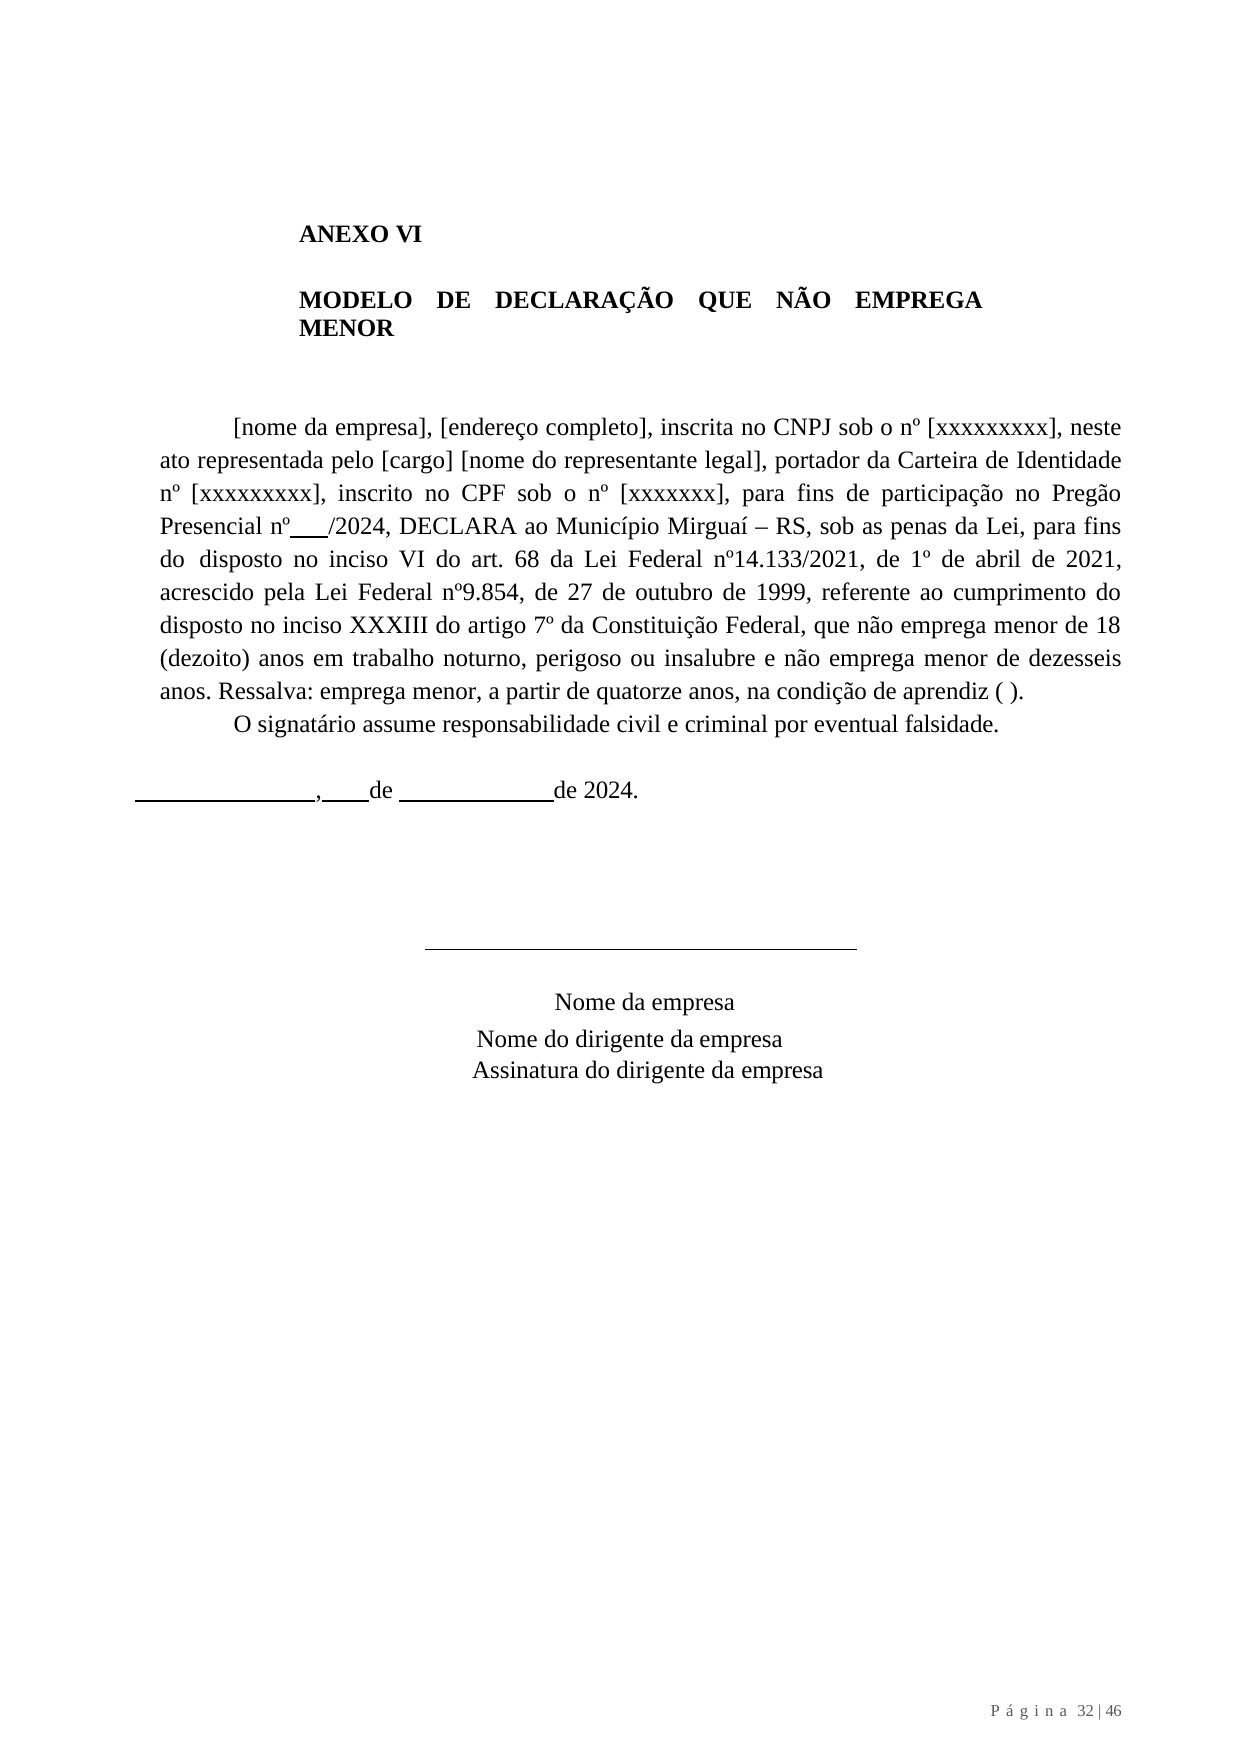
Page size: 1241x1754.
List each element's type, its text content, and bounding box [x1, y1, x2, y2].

text , de de 2024. [135, 775, 1146, 804]
subtitle ANEXO VI [299, 219, 983, 248]
text [nome da empresa], [endereço completo], inscrita no CNPJ sob o nº [xxxxxxxxx], neste ato representada pelo [cargo] [nome do representante legal], portador da Carteira de Identidade nº [xxxxxxxxx], inscrito no CPF sob o nº [xxxxxxx], para fins de participação no Pregão Presencial nº /2024, DECLARA ao Município Mirguaí – RS, sob as penas da Lei, para fins do disposto no inciso VI do art. 68 da Lei Federal nº14.133/2021, de 1º de abril de 2021, acrescido pela Lei Federal nº9.854, de 27 de outubro de 1999, referente ao cumprimento do disposto no inciso XXXIII do artigo 7º da Constituição Federal, que não emprega menor de 18 (dezoito) anos em trabalho noturno, perigoso ou insalubre e não emprega menor de dezesseis anos. Ressalva: emprega menor, a partir de quatorze anos, na condição de aprendiz ( ). [159, 412, 1122, 705]
text O signatário assume responsabilidade civil e criminal por eventual falsidade. [233, 709, 1146, 738]
text Nome do dirigente da empresa [416, 1024, 787, 1053]
text MODELO DE DECLARAÇÃO QUE NÃO EMPREGA MENOR [299, 285, 983, 342]
text Assinatura do dirigente da empresa [472, 1057, 1146, 1084]
text Nome da empresa [494, 987, 787, 1016]
